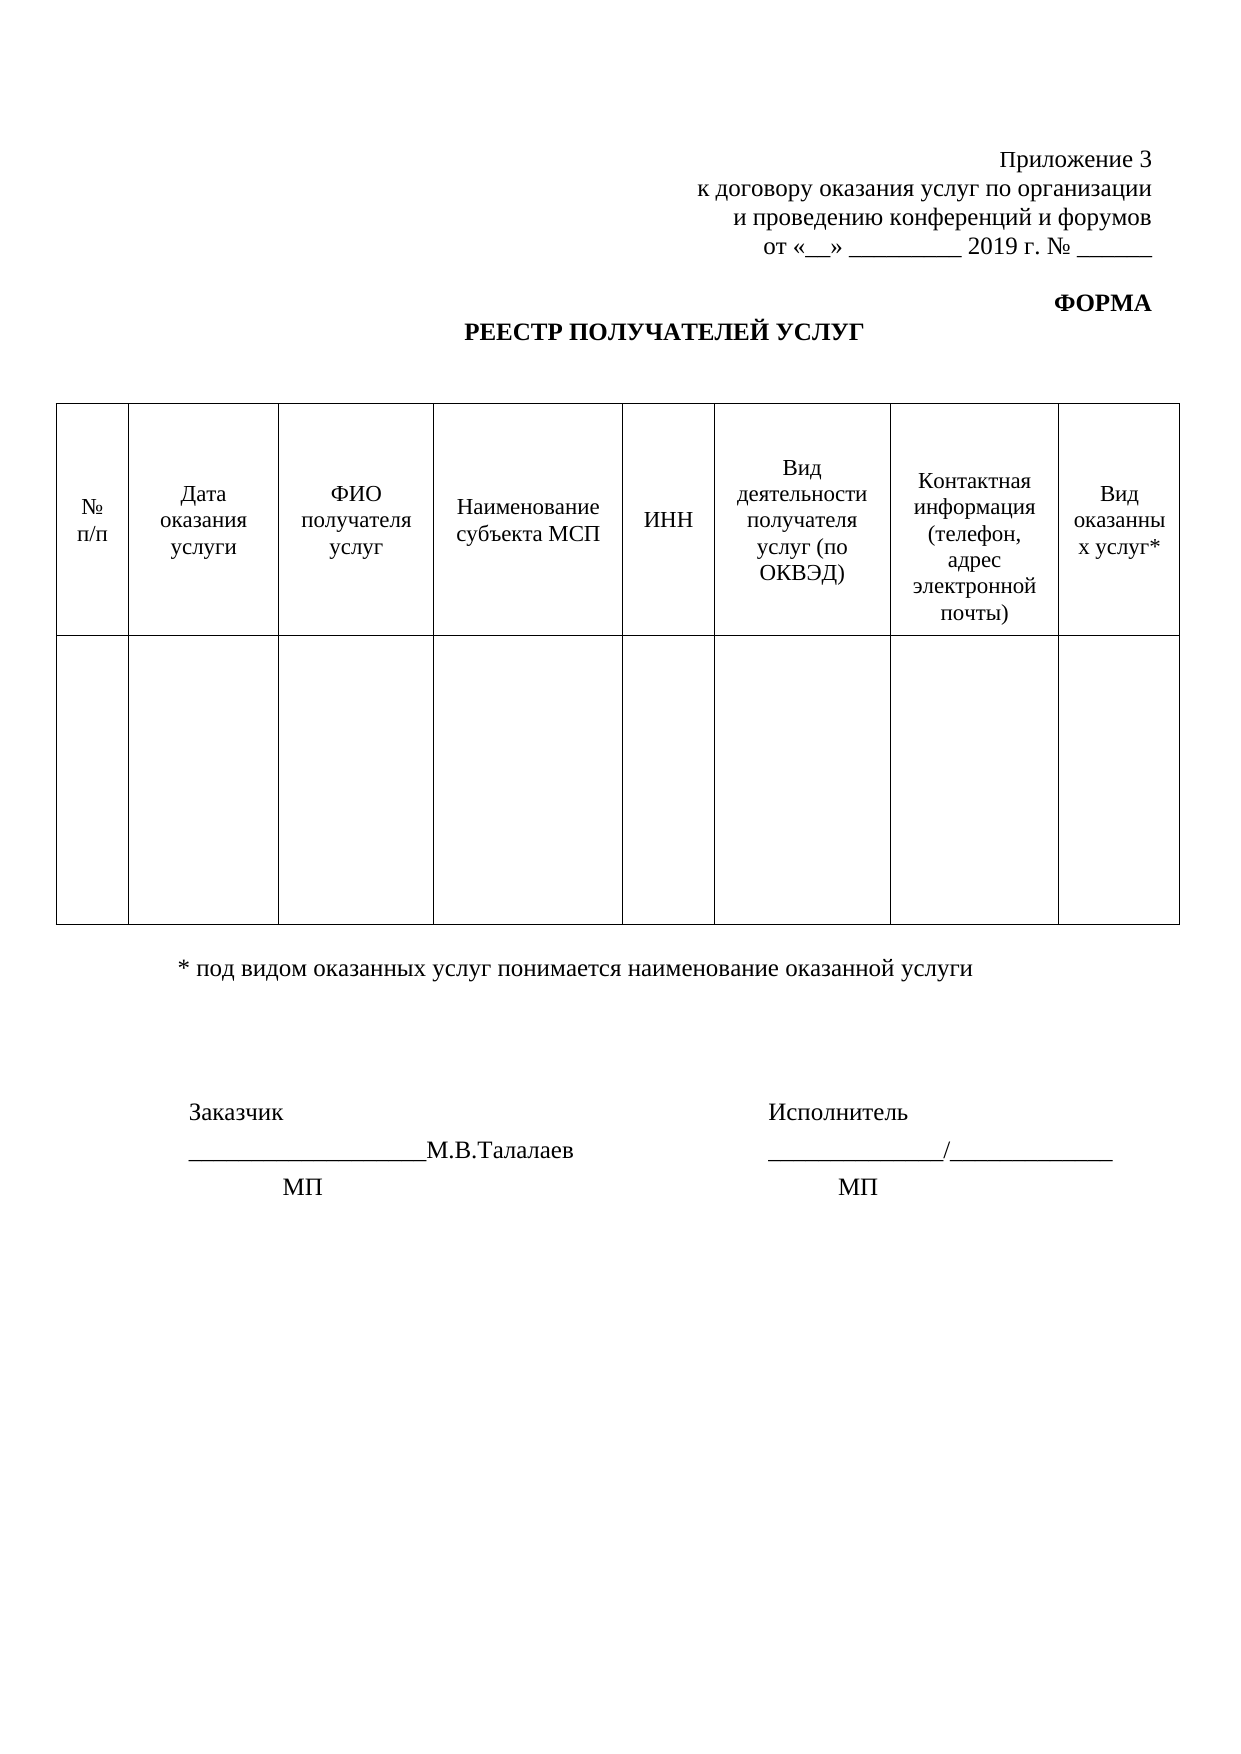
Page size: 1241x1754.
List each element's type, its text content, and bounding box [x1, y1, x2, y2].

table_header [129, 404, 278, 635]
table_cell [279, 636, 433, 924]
text и проведению конференций и форумов [177, 202, 1152, 231]
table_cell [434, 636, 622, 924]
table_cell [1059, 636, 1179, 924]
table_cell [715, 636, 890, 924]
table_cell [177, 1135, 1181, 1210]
text * под видом оказанных услуг понимается наименование оказанной услуги [177, 953, 1152, 982]
text от «__» _________ 2019 г. № ______ [177, 231, 1152, 259]
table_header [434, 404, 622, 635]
text к договору оказания услуг по организации [177, 173, 1152, 202]
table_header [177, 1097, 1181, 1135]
text Приложение 3 [177, 144, 1152, 173]
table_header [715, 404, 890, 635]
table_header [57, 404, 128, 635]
text ФОРМА [177, 288, 1152, 317]
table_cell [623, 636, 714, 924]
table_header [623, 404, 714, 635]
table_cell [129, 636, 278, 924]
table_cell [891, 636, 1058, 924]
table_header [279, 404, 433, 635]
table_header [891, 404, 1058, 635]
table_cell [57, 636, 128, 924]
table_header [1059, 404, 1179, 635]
text РЕЕСТР ПОЛУЧАТЕЛЕЙ УСЛУГ [177, 317, 1152, 346]
